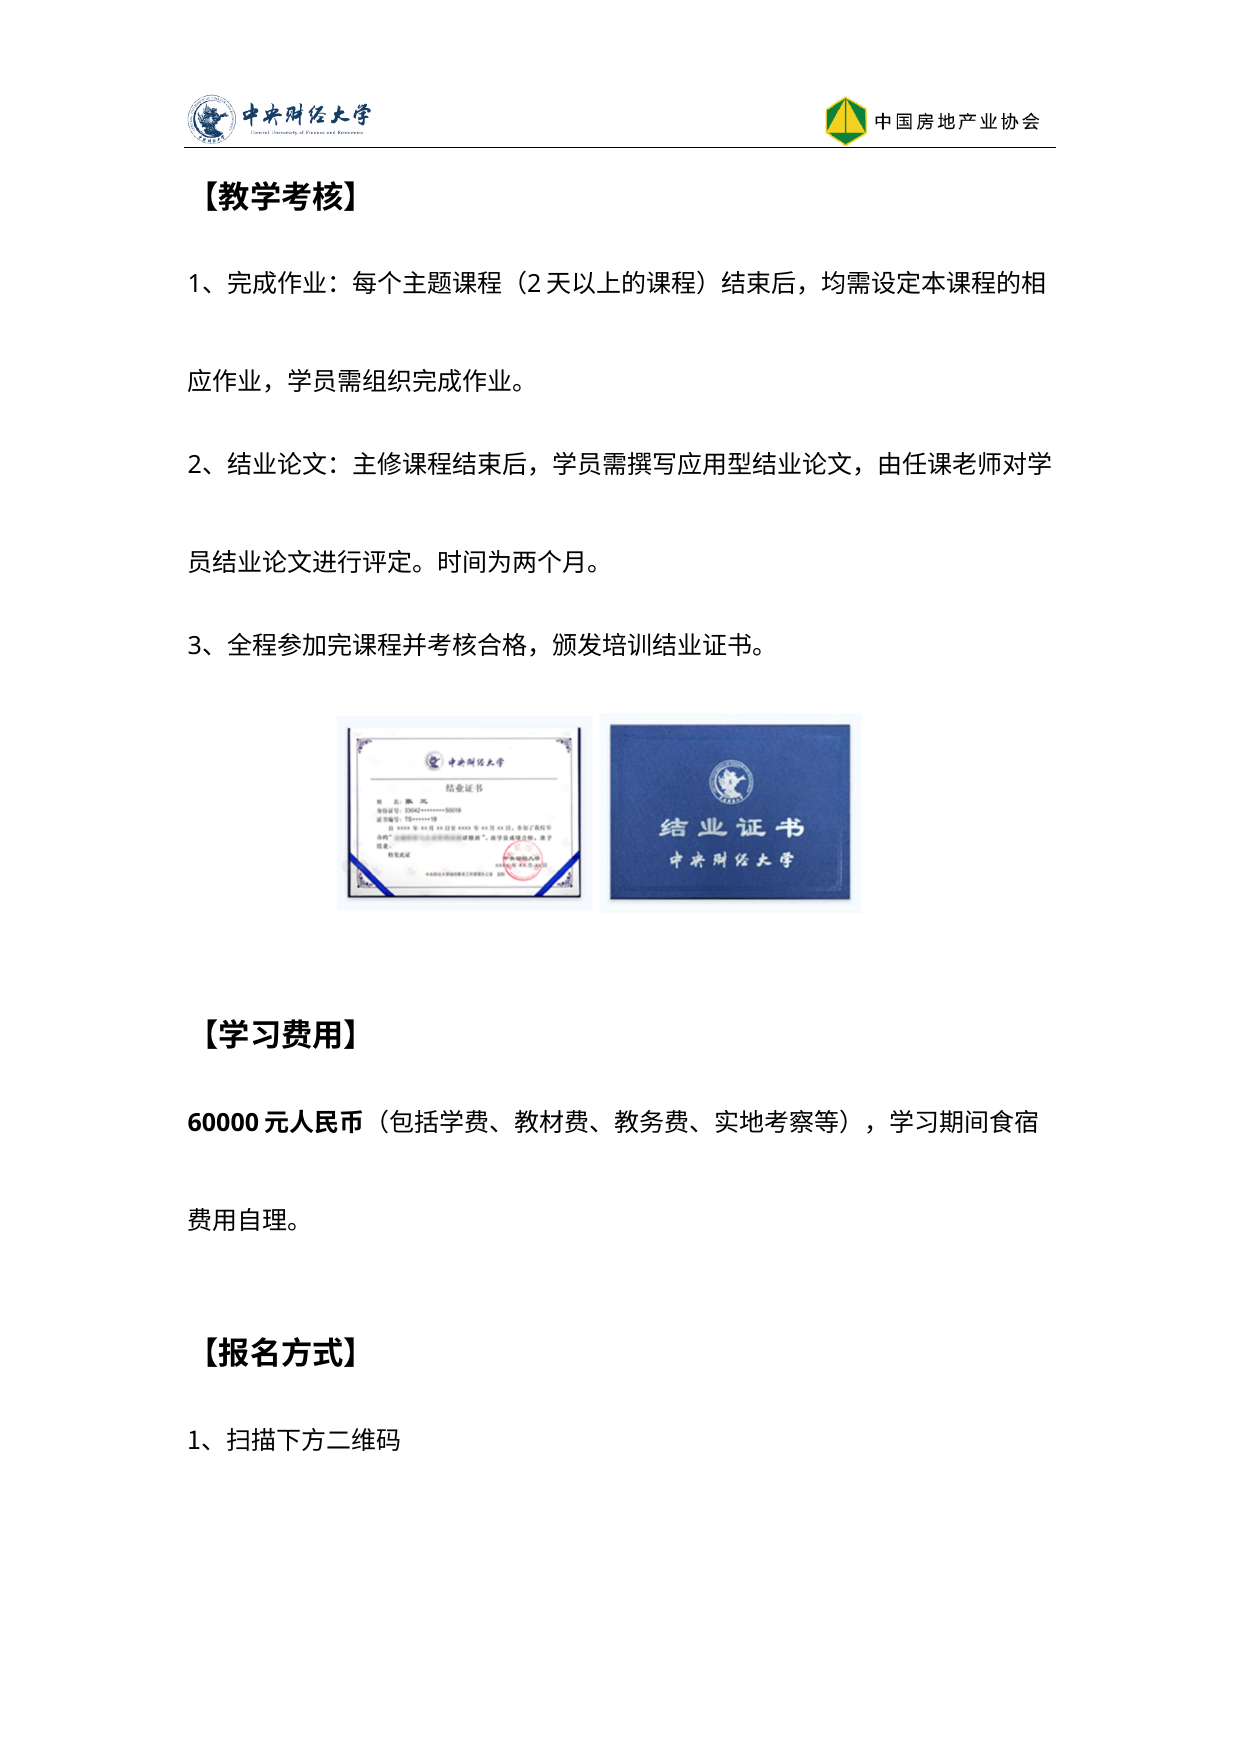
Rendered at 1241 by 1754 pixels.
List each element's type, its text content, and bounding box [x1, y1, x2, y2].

list 完成作业：每个主题课程（2天以上的课程）结束后，均需设定本课程的相应作业，学员需组织完成作业。 [187, 249, 1053, 412]
picture [599, 713, 862, 915]
picture [805, 87, 1050, 154]
list 结业论文：主修课程结束后，学员需撰写应用型结业论文，由任课老师对学员结业论文进行评定。时间为两个月。 [187, 430, 1053, 593]
text 60000元人民币（包括学费、教材费、教务费、实地考察等），学习期间食宿费用自理。 [187, 1088, 1053, 1251]
text 【学习费用】 [187, 1001, 1053, 1066]
text 1、扫描下方二维码 [187, 1406, 1053, 1471]
text 3、全程参加完课程并考核合格，颁发培训结业证书。 [187, 611, 1053, 676]
picture [187, 94, 371, 144]
text 【教学考核】 [187, 162, 1053, 227]
text 【报名方式】 [187, 1318, 1053, 1383]
picture [336, 716, 595, 911]
